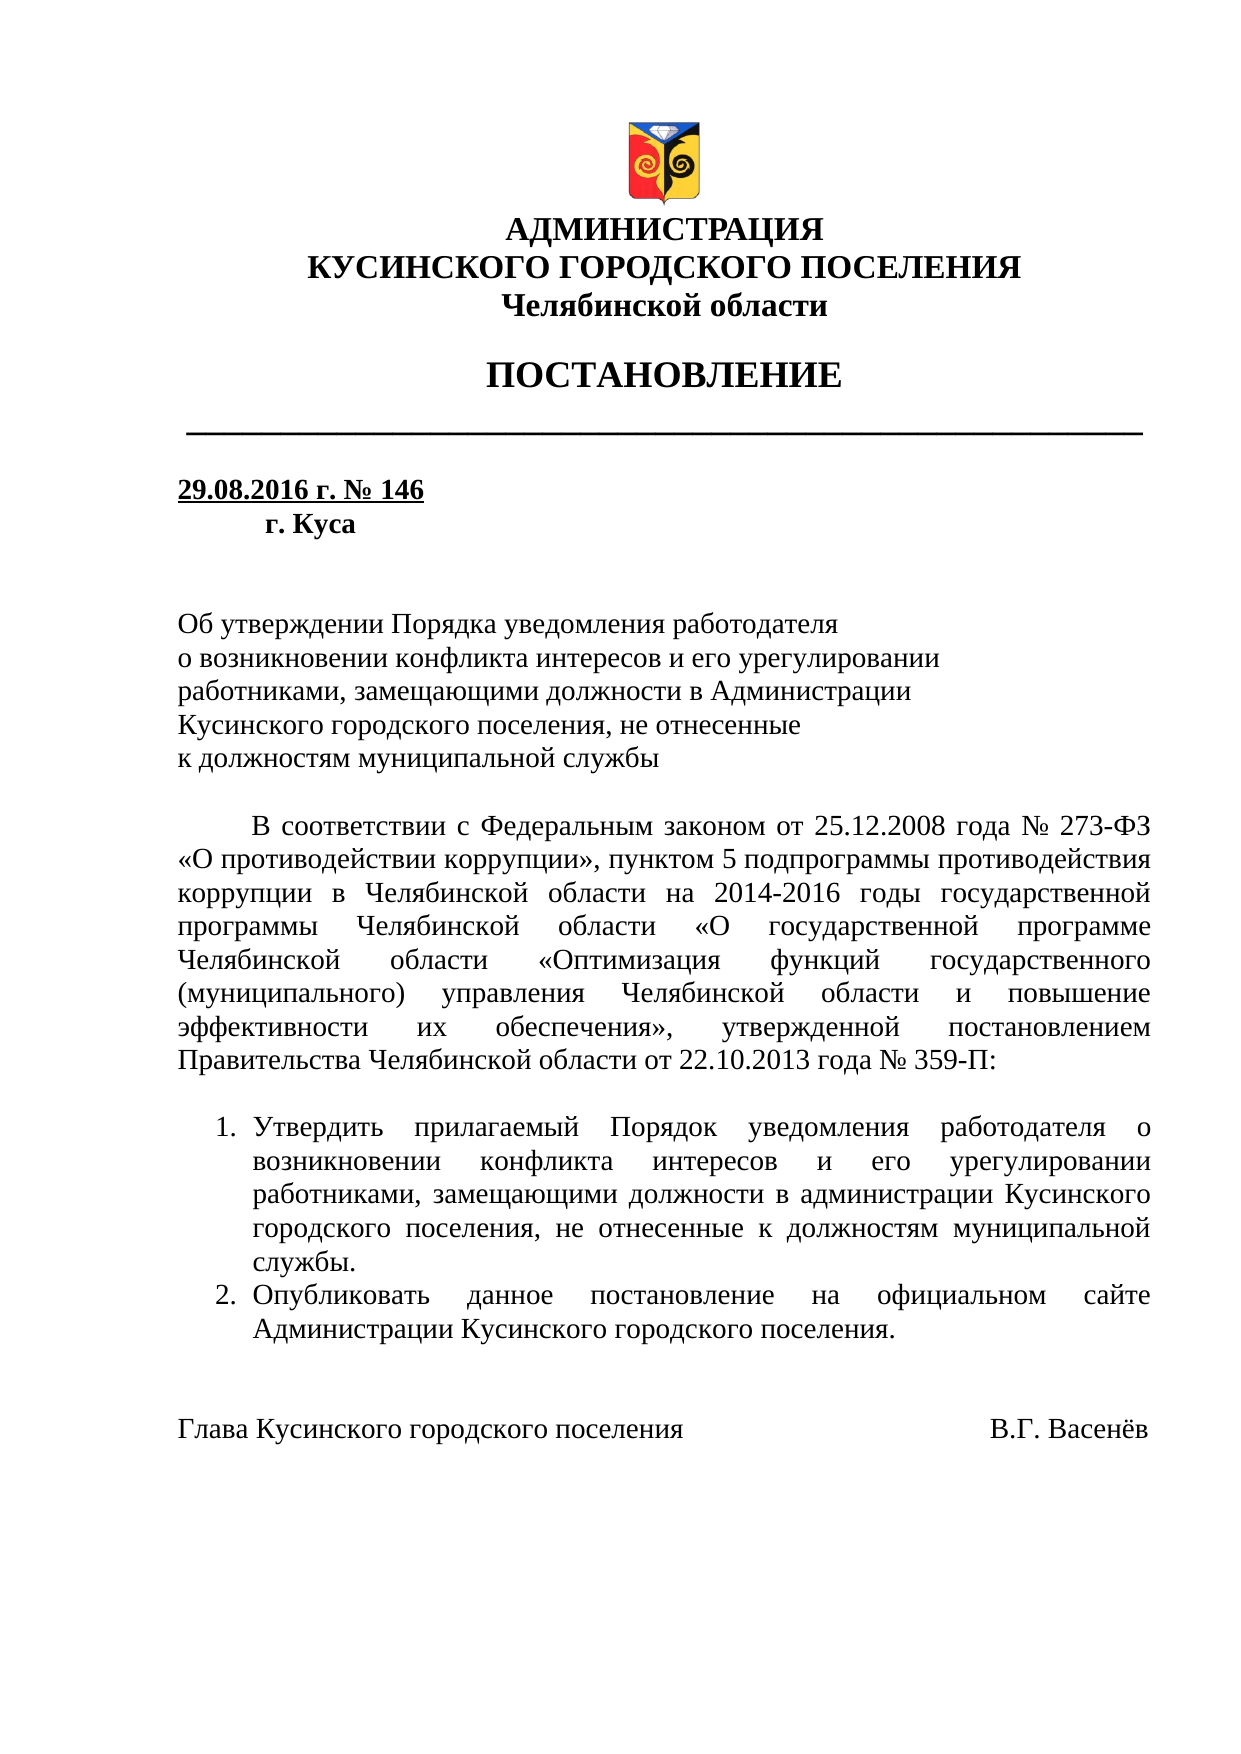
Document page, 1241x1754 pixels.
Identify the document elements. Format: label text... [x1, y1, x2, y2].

text работниками, замещающими должности в Администрации [177, 673, 1152, 707]
text Об утверждении Порядка уведомления работодателя [177, 606, 1152, 640]
text 29.08.2016 г. № 146 [177, 472, 1152, 506]
text ПОСТАНОВЛЕНИЕ [177, 352, 1152, 396]
text ___________________________________________________ [177, 396, 1152, 439]
text к должностям муниципальной службы [177, 741, 1152, 774]
title АДМИНИСТРАЦИЯ [177, 209, 1152, 247]
list Опубликовать данное постановление на официальном сайте Администрации Кусинского городского поселения. [215, 1277, 1152, 1344]
text В соответствии с Федеральным законом от 25.12.2008 года № 273-ФЗ «О противодействии коррупции», пунктом 5 подпрограммы противодействия коррупции в Челябинской области на 2014-2016 годы государственной программы Челябинской области «О государственной программе Челябинской области «Оптимизация функций государственного (муниципального) управления Челябинской области и повышение эффективности их обеспечения», утвержденной постановлением Правительства Челябинской области от 22.10.2013 года № 359-П: [177, 808, 1152, 1076]
text Кусинского городского поселения, не отнесенные [177, 707, 1152, 741]
title Челябинской области [177, 285, 1152, 324]
picture [623, 118, 705, 209]
text г. Куса [177, 506, 1152, 539]
list Утвердить прилагаемый Порядок уведомления работодателя о возникновении конфликта интересов и его урегулировании работниками, замещающими должности в администрации Кусинского городского поселения, не отнесенные к должностям муниципальной службы. [215, 1109, 1152, 1277]
title КУСИНСКОГО ГОРОДСКОГО ПОСЕЛЕНИЯ [177, 247, 1152, 285]
text Глава Кусинского городского поселения В.Г. Васенёв [177, 1411, 1152, 1445]
text о возникновении конфликта интересов и его урегулировании [177, 640, 1152, 673]
